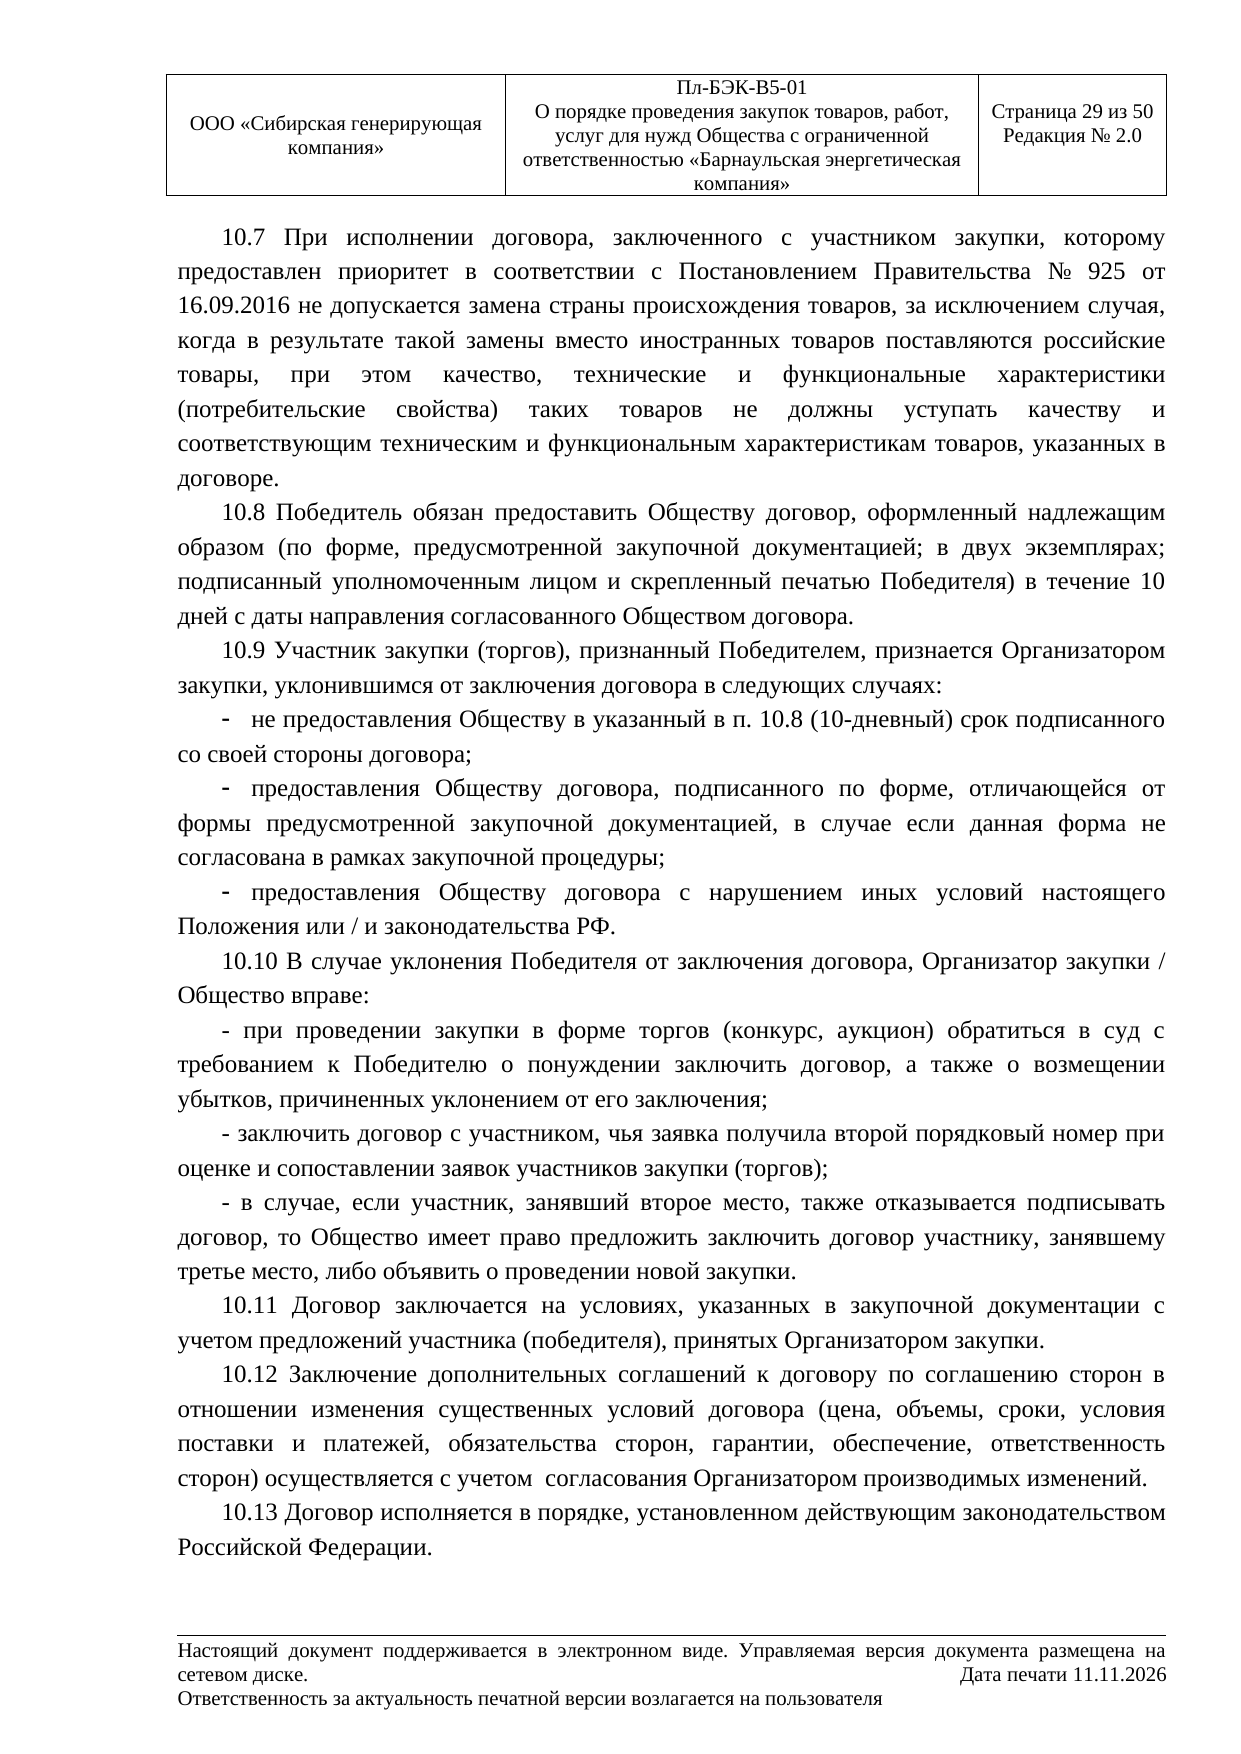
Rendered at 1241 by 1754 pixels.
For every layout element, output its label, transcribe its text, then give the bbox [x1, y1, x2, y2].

text 10.12 Заключение дополнительных соглашений к договору по соглашению сторон в отношении изменения существенных условий договора (цена, объемы, сроки, условия поставки и платежей, обязательства сторон, гарантии, обеспечение, ответственность сторон) осуществляется с учетом согласования Организатором производимых изменений. [177, 1359, 1166, 1492]
text 10.7 При исполнении договора, заключенного с участником закупки, которому предоставлен приоритет в соответствии с Постановлением Правительства № 925 от 16.09.2016 не допускается замена страны происхождения товаров, за исключением случая, когда в результате такой замены вместо иностранных товаров поставляются российские товары, при этом качество, технические и функциональные характеристики (потребительские свойства) таких товаров не должны уступать качеству и соответствующим техническим и функциональным характеристикам товаров, указанных в договоре. [177, 222, 1166, 492]
text - при проведении закупки в форме торгов (конкурс, аукцион) обратиться в суд с требованием к Победителю о понуждении заключить договор, а также о возмещении убытков, причиненных уклонением от его заключения; [177, 1015, 1166, 1112]
list предоставления Обществу договора с нарушением иных условий настоящего Положения или / и законодательства РФ. [177, 877, 1166, 940]
text - заключить договор с участником, чья заявка получила второй порядковый номер при оценке и сопоставлении заявок участников закупки (торгов); [177, 1118, 1166, 1181]
list предоставления Обществу договора, подписанного по форме, отличающейся от формы предусмотренной закупочной документацией, в случае если данная форма не согласована в рамках закупочной процедуры; [177, 773, 1166, 871]
list не предоставления Обществу в указанный в п. 10.8 (10-дневный) срок подписанного со своей стороны договора; [177, 704, 1166, 768]
text 10.11 Договор заключается на условиях, указанных в закупочной документации с учетом предложений участника (победителя), принятых Организатором закупки. [177, 1291, 1166, 1354]
text - в случае, если участник, занявший второе место, также отказывается подписывать договор, то Общество имеет право предложить заключить договор участнику, занявшему третье место, либо объявить о проведении новой закупки. [177, 1187, 1166, 1285]
text 10.13 Договор исполняется в порядке, установленном действующим законодательством Российской Федерации. [177, 1497, 1166, 1561]
text 10.10 В случае уклонения Победителя от заключения договора, Организатор закупки / Общество вправе: [177, 946, 1166, 1009]
text 10.8 Победитель обязан предоставить Обществу договор, оформленный надлежащим образом (по форме, предусмотренной закупочной документацией; в двух экземплярах; подписанный уполномоченным лицом и скрепленный печатью Победителя) в течение 10 дней с даты направления согласованного Обществом договора. [177, 497, 1166, 630]
text 10.9 Участник закупки (торгов), признанный Победителем, признается Организатором закупки, уклонившимся от заключения договора в следующих случаях: [177, 635, 1166, 699]
